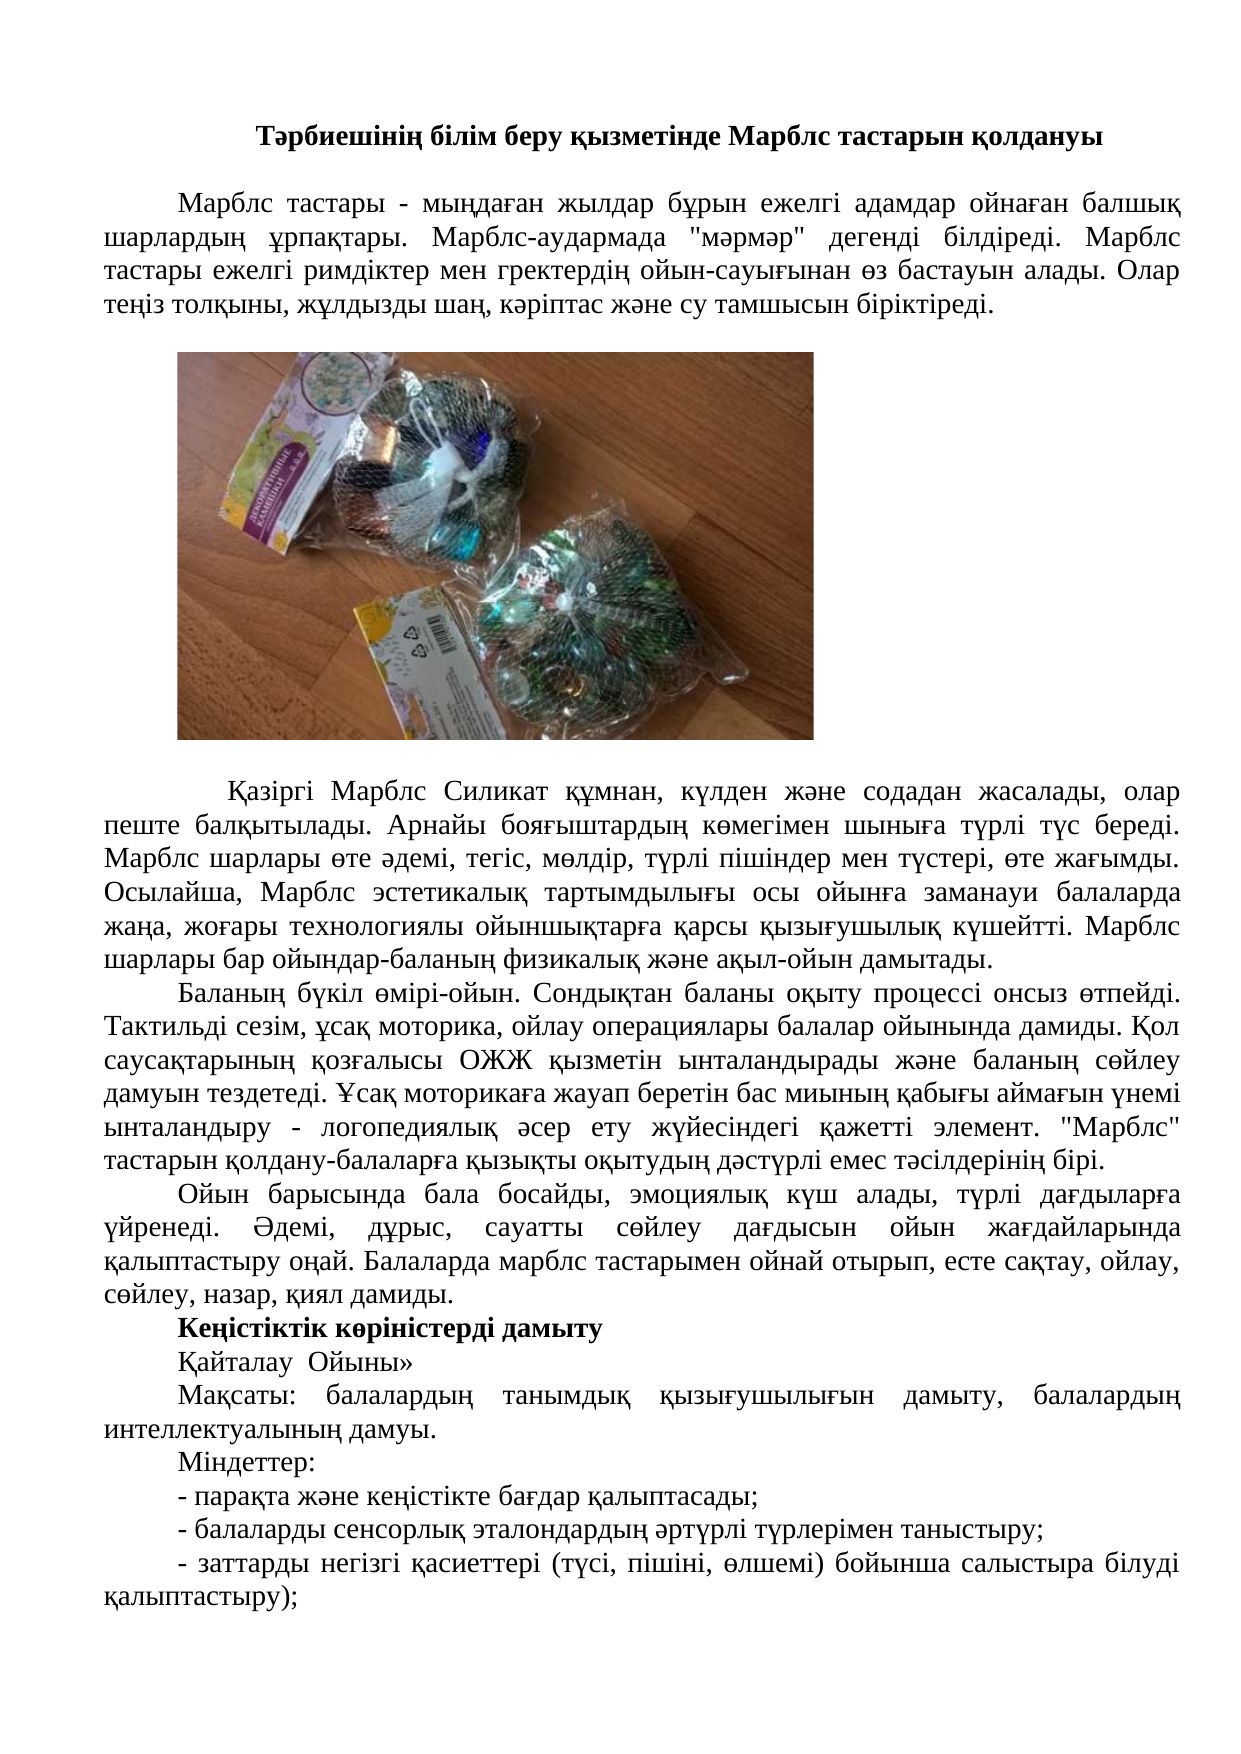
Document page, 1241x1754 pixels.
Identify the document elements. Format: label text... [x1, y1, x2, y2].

text Ойын барысында бала босайды, эмоциялық күш алады, түрлі дағдыларға үйренеді. Әдемі, дұрыс, сауатты сөйлеу дағдысын ойын жағдайларында қалыптастыру оңай. Балаларда марблс тастарымен ойнай отырып, есте сақтау, ойлау, сөйлеу, назар, қиял дамиды. [103, 1176, 1181, 1310]
text - парақта және кеңістікте бағдар қалыптасады; [103, 1478, 1181, 1511]
text Міндеттер: [103, 1444, 1181, 1478]
text - балаларды сенсорлық эталондардың әртүрлі түрлерімен таныстыру; [103, 1511, 1181, 1545]
text Марблс тастары - мыңдаған жылдар бұрын ежелгі адамдар ойнаған балшық шарлардың ұрпақтары. Марблс-аудармада "мәрмәр" дегенді білдіреді. Марблс тастары ежелгі римдіктер мен гректердің ойын-сауығынан өз бастауын алады. Олар теңіз толқыны, жұлдызды шаң, кәріптас және су тамшысын біріктіреді. [103, 185, 1181, 319]
text Баланың бүкіл өмірі-ойын. Сондықтан баланы оқыту процессі онсыз өтпейді. Тактильді сезім, ұсақ моторика, ойлау операциялары балалар ойынында дамиды. Қол саусақтарының қозғалысы ОЖЖ қызметін ынталандырады және баланың сөйлеу дамуын тездетеді. Ұсақ моторикаға жауап беретін бас миының қабығы аймағын үнемі ынталандыру - логопедиялық әсер ету жүйесіндегі қажетті элемент. "Марблс" тастарын қолдану-балаларға қызықты оқытудың дәстүрлі емес тәсілдерінің бірі. [103, 975, 1181, 1176]
picture [177, 352, 814, 740]
text - заттарды негізгі қасиеттері (түсі, пішіні, өлшемі) бойынша салыстыра білуді қалыптастыру); [103, 1545, 1181, 1612]
text Қазіргі Марблс Силикат құмнан, күлден және содадан жасалады, олар пеште балқытылады. Арнайы бояғыштардың көмегімен шыныға түрлі түс береді. Марблс шарлары өте әдемі, тегіс, мөлдір, түрлі пішіндер мен түстері, өте жағымды. Осылайша, Марблс эстетикалық тартымдылығы осы ойынға заманауи балаларда жаңа, жоғары технологиялы ойыншықтарға қарсы қызығушылық күшейтті. Марблс шарлары бар ойындар-баланың физикалық және ақыл-ойын дамытады. [103, 773, 1181, 975]
text Тәрбиешінің білім беру қызметінде Марблс тастарын қолдануы [103, 118, 1181, 152]
text Мақсаты: балалардың танымдық қызығушылығын дамыту, балалардың интеллектуалының дамуы. [103, 1377, 1181, 1444]
text Кеңістіктік көріністерді дамыту [103, 1310, 1181, 1344]
text Қайталау Ойыны» [103, 1344, 1181, 1377]
